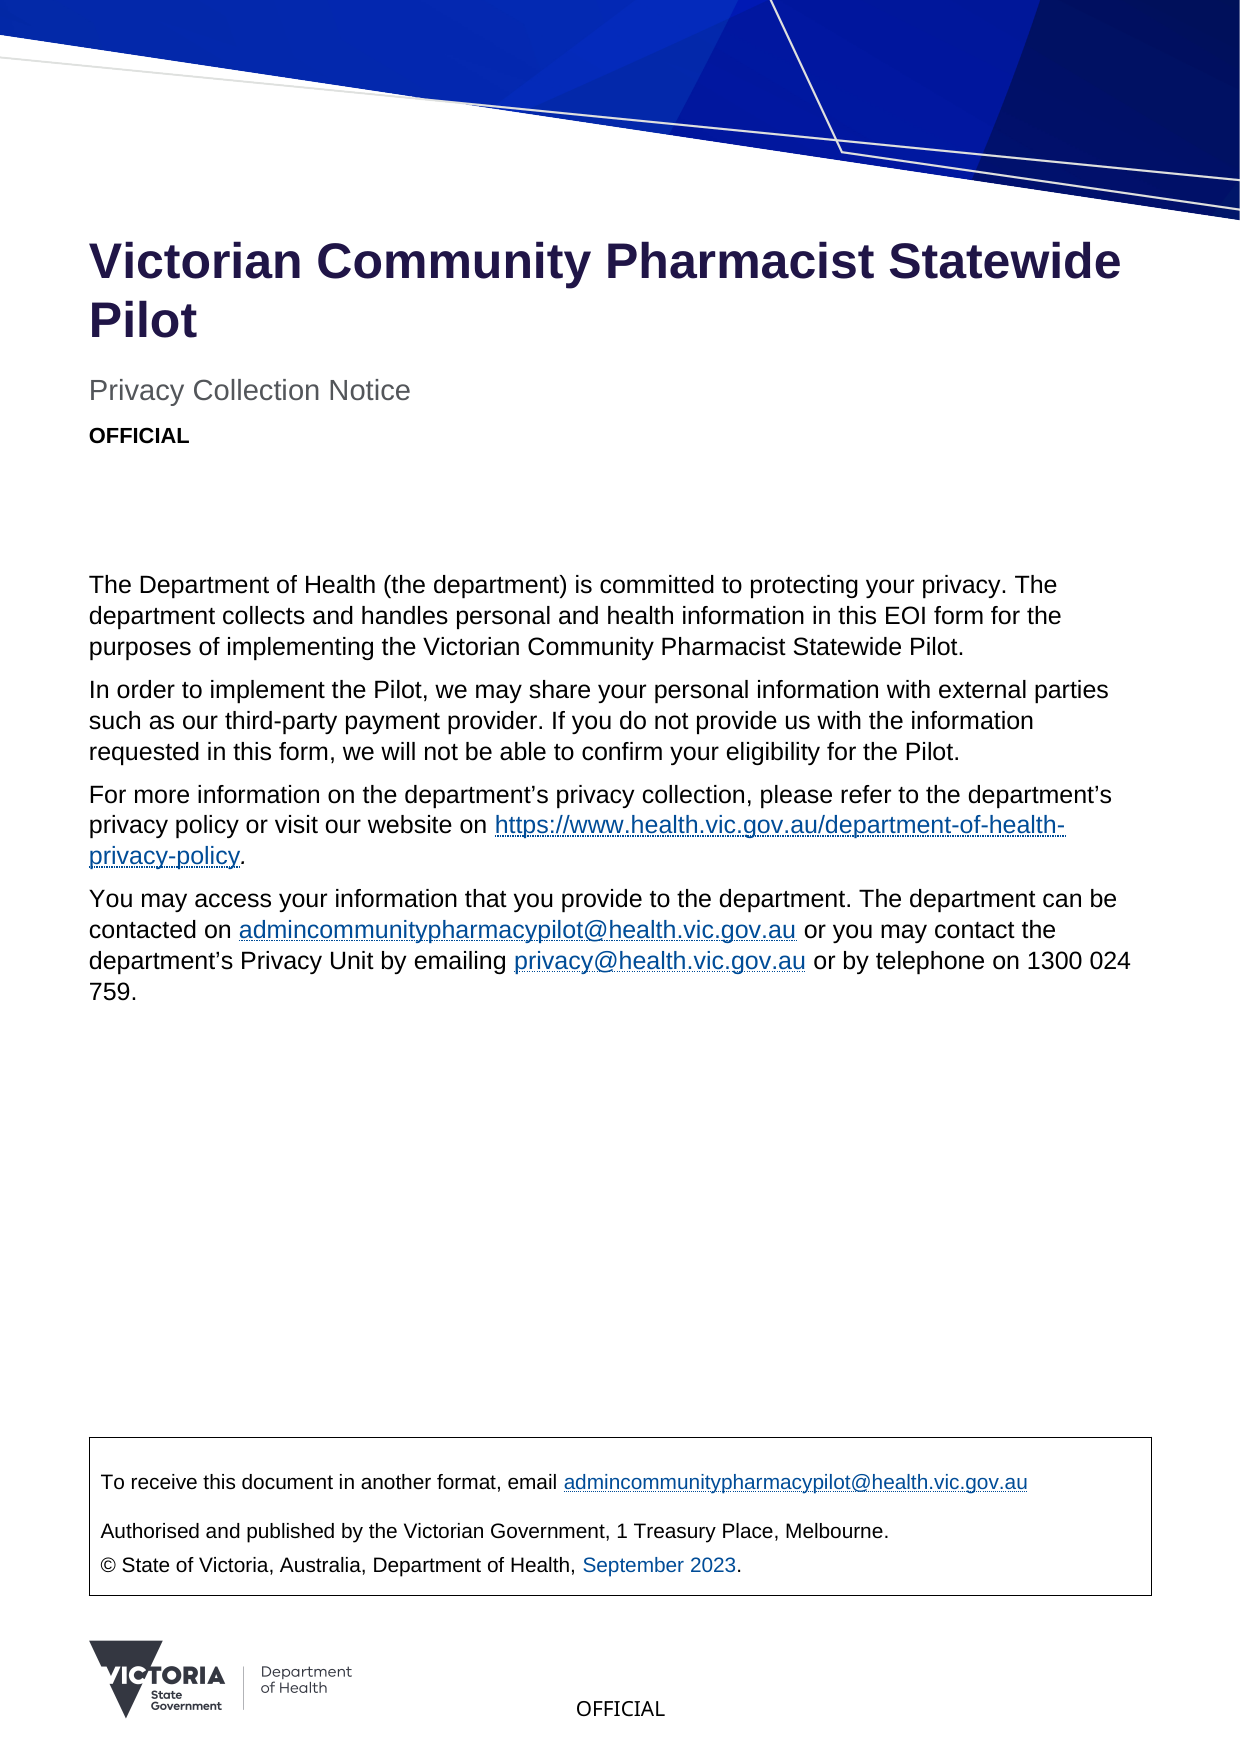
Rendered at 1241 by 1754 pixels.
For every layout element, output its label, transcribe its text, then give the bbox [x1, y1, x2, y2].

text You may access your information that you provide to the department. The department can be contacted on admincommunitypharmacypilot@health.vic.gov.au or you may contact the department’s Privacy Unit by emailing privacy@health.vic.gov.au or by telephone on 1300 024 759. [89, 884, 1152, 1005]
text In order to implement the Pilot, we may share your personal information with external parties such as our third-party payment provider. If you do not provide us with the information requested in this form, we will not be able to confirm your eligibility for the Pilot. [89, 675, 1152, 765]
table_cell [89, 419, 1167, 448]
table_header Victorian Community Pharmacist Statewide Pilot [89, 71, 1167, 372]
picture [0, 0, 1240, 224]
text For more information on the department’s privacy collection, please refer to the department’s privacy policy or visit our website on https://www.health.vic.gov.au/department-of-health-privacy-policy. [89, 780, 1152, 870]
table_header To receive this document in another format, email admincommunitypharmacypilot@health.vic.gov.au Authorised and published by the Victorian Government, 1 Treasury Place, Melbourne. © State of Victoria, Australia, Department of Health, September 2023. [90, 1438, 1151, 1595]
text The Department of Health (the department) is committed to protecting your privacy. The department collects and handles personal and health information in this EOI form for the purposes of implementing the Victorian Community Pharmacist Statewide Pilot. [89, 570, 1152, 661]
picture [0, 1595, 1241, 1754]
table_cell Privacy Collection Notice [89, 373, 1167, 418]
